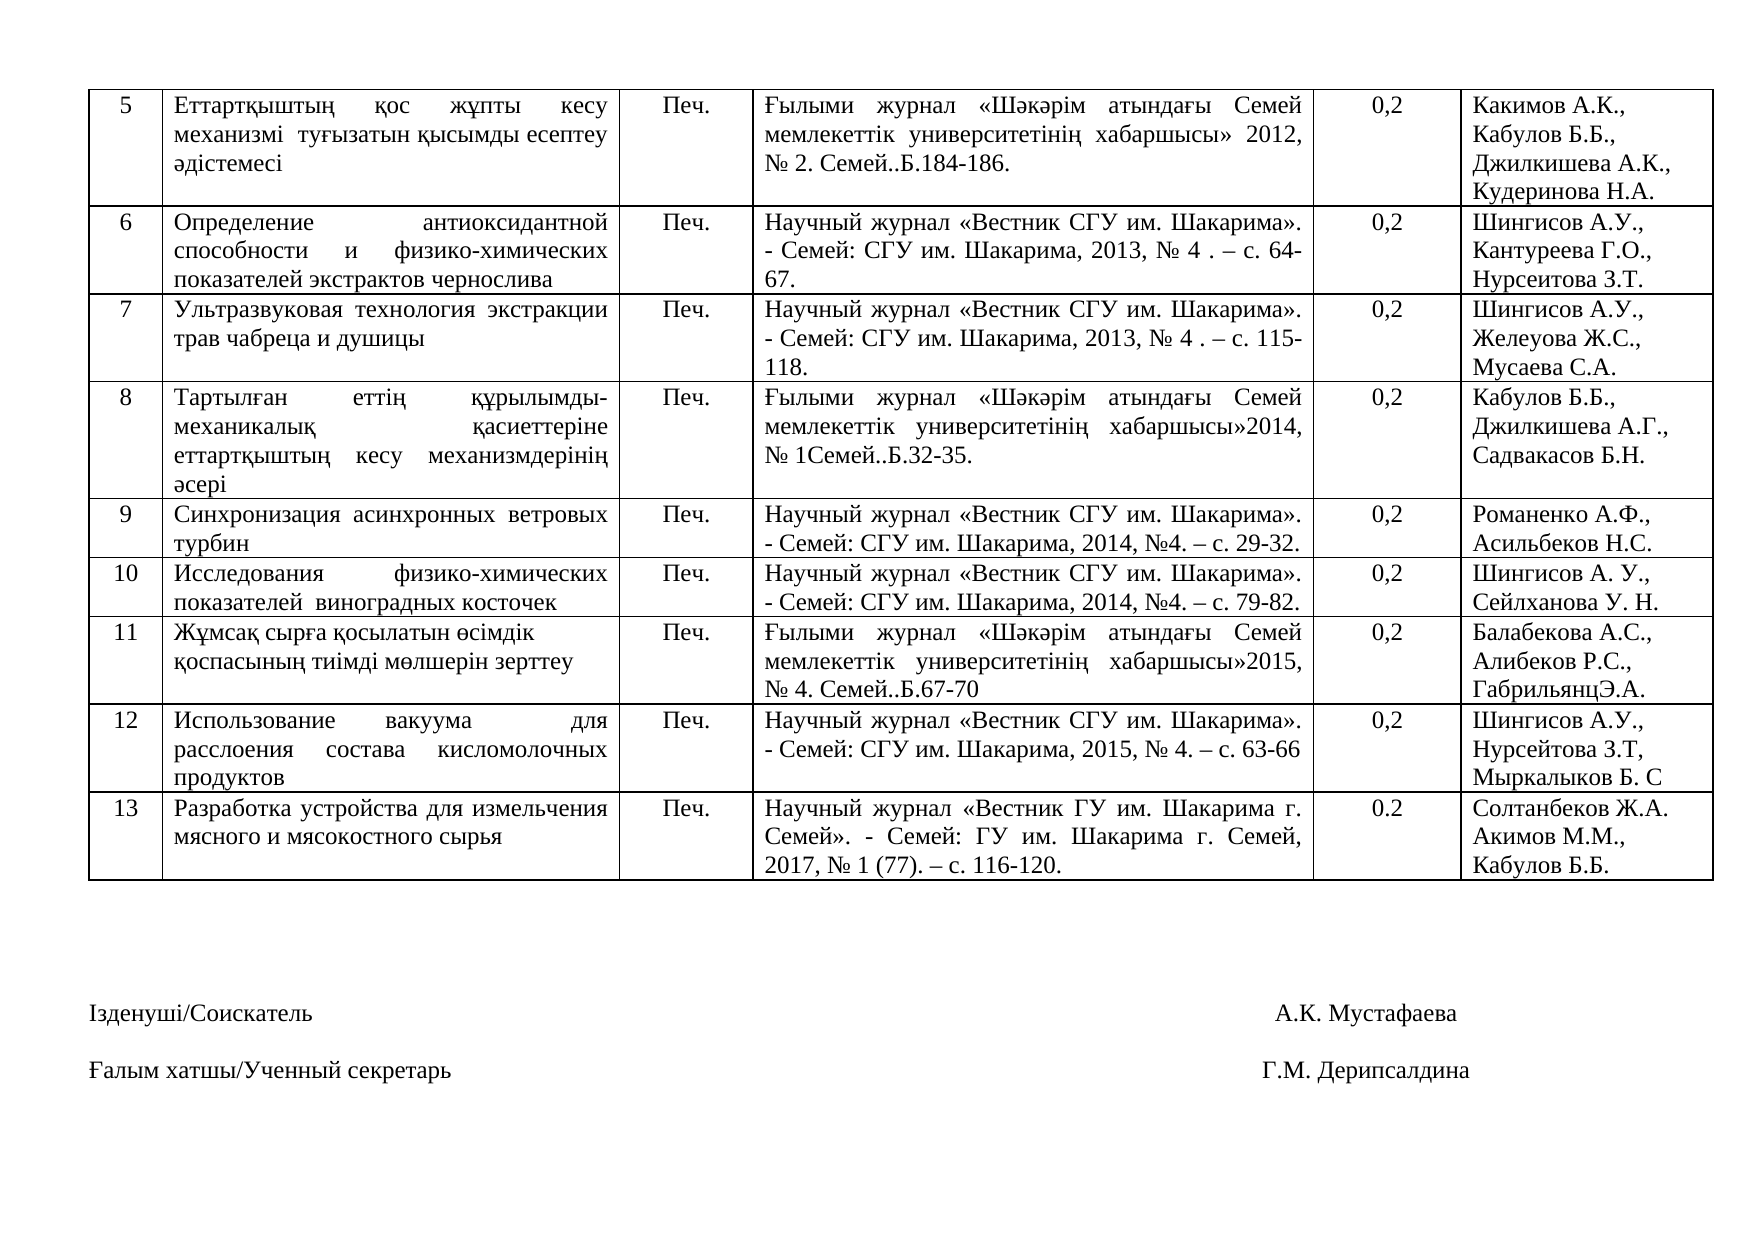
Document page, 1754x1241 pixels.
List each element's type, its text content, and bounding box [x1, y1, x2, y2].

table_cell Еттартқыштың қос жұпты кесу механизмі туғызатын қысымды есептеу әдістемесі [163, 90, 619, 205]
table_cell Шингисов А.У., Кантуреева Г.О., Нурсеитова З.Т. [1462, 207, 1712, 293]
table_cell Научный журнал «Вестник СГУ им. Шакарима». - Семей: СГУ им. Шакарима, 2013, № 4 . – с. 115-118. [754, 295, 1313, 381]
table_cell 13 [90, 793, 162, 879]
table_cell Научный журнал «Вестник СГУ им. Шакарима». - Семей: СГУ им. Шакарима, 2013, № 4 . – с. 64-67. [754, 207, 1313, 293]
table_cell Синхронизация асинхронных ветровых турбин [163, 499, 619, 556]
table_cell Ғылыми журнал «Шәкәрім атындағы Семей мемлекеттік университетінің хабаршысы»2014, № 1Семей..Б.32-35. [754, 382, 1313, 497]
table_cell 0,2 [1314, 90, 1460, 205]
table_cell Шингисов А.У., Нурсейтова З.Т, Мыркалыков Б. С [1462, 705, 1712, 791]
table_cell Ультразвуковая технология экстракции трав чабреца и душицы [163, 295, 619, 381]
table_cell 6 [90, 207, 162, 293]
table_cell Ғылыми журнал «Шәкәрім атындағы Семей мемлекеттік университетінің хабаршысы»2015, № 4. Семей..Б.67-70 [754, 617, 1313, 703]
table_cell 9 [90, 499, 162, 556]
table_cell Тартылған еттің құрылымды-механикалық қасиеттеріне еттартқыштың кесу механизмдерінің әсері [163, 382, 619, 497]
table_cell Определение антиоксидантной способности и физико-химических показателей экстрактов чернослива [163, 207, 619, 293]
table_cell Шингисов А.У., Желеуова Ж.С., Мусаева С.А. [1462, 295, 1712, 381]
table_cell Печ. [620, 499, 752, 556]
table_cell 11 [90, 617, 162, 703]
table_cell Научный журнал «Вестник СГУ им. Шакарима». - Семей: СГУ им. Шакарима, 2014, №4. – с. 79-82. [754, 558, 1313, 616]
table_cell Научный журнал «Вестник СГУ им. Шакарима». - Семей: СГУ им. Шакарима, 2014, №4. – с. 29-32. [754, 499, 1313, 556]
table_cell 0,2 [1314, 705, 1460, 791]
table_cell Кабулов Б.Б., Джилкишева А.Г., Садвакасов Б.Н. [1462, 382, 1712, 497]
table_cell Ғылыми журнал «Шәкәрім атындағы Семей мемлекеттік университетінің хабаршысы» 2012, № 2. Семей..Б.184-186. [754, 90, 1313, 205]
table_cell 0,2 [1314, 207, 1460, 293]
table_cell Печ. [620, 705, 752, 791]
table_cell Печ. [620, 207, 752, 293]
table_cell 12 [90, 705, 162, 791]
table_cell 0,2 [1314, 617, 1460, 703]
table_cell Печ. [620, 90, 752, 205]
table_cell 7 [90, 295, 162, 381]
table_cell Научный журнал «Вестник СГУ им. Шакарима». - Семей: СГУ им. Шакарима, 2015, № 4. – с. 63-66 [754, 705, 1313, 791]
table_cell Печ. [620, 617, 752, 703]
table_cell Печ. [620, 793, 752, 879]
table_cell 0.2 [1314, 793, 1460, 879]
table_cell Исследования физико-химических показателей виноградных косточек [163, 558, 619, 616]
table_cell Какимов А.К., Кабулов Б.Б., Джилкишева А.К., Кудеринова Н.А. [1462, 90, 1712, 205]
table_cell Солтанбеков Ж.А. Акимов М.М., Кабулов Б.Б. [1462, 793, 1712, 879]
table_cell Романенко А.Ф., Асильбеков Н.С. [1462, 499, 1712, 556]
table_cell Шингисов А. У., Сейлханова У. Н. [1462, 558, 1712, 616]
table_cell Печ. [620, 382, 752, 497]
table_cell 0,2 [1314, 499, 1460, 556]
table_cell Использование вакуума для расслоения состава кисломолочных продуктов [163, 705, 619, 791]
table_cell Печ. [620, 558, 752, 616]
table_cell 10 [90, 558, 162, 616]
table_cell 0,2 [1314, 295, 1460, 381]
table_cell Научный журнал «Вестник ГУ им. Шакарима г. Семей». - Семей: ГУ им. Шакарима г. Семей, 2017, № 1 (77). – с. 116-120. [754, 793, 1313, 879]
table_cell 8 [90, 382, 162, 497]
table_cell Балабекова А.С., Алибеков Р.С., ГабрильянцЭ.А. [1462, 617, 1712, 703]
table_cell 0,2 [1314, 558, 1460, 616]
table_cell Печ. [620, 295, 752, 381]
table_cell 5 [90, 90, 162, 205]
table_cell Жұмсақ сырға қосылатын өсімдік қоспасының тиімді мөлшерін зерттеу [163, 617, 619, 703]
table_cell 0,2 [1314, 382, 1460, 497]
table_cell Разработка устройства для измельчения мясного и мясокостного сырья [163, 793, 619, 879]
